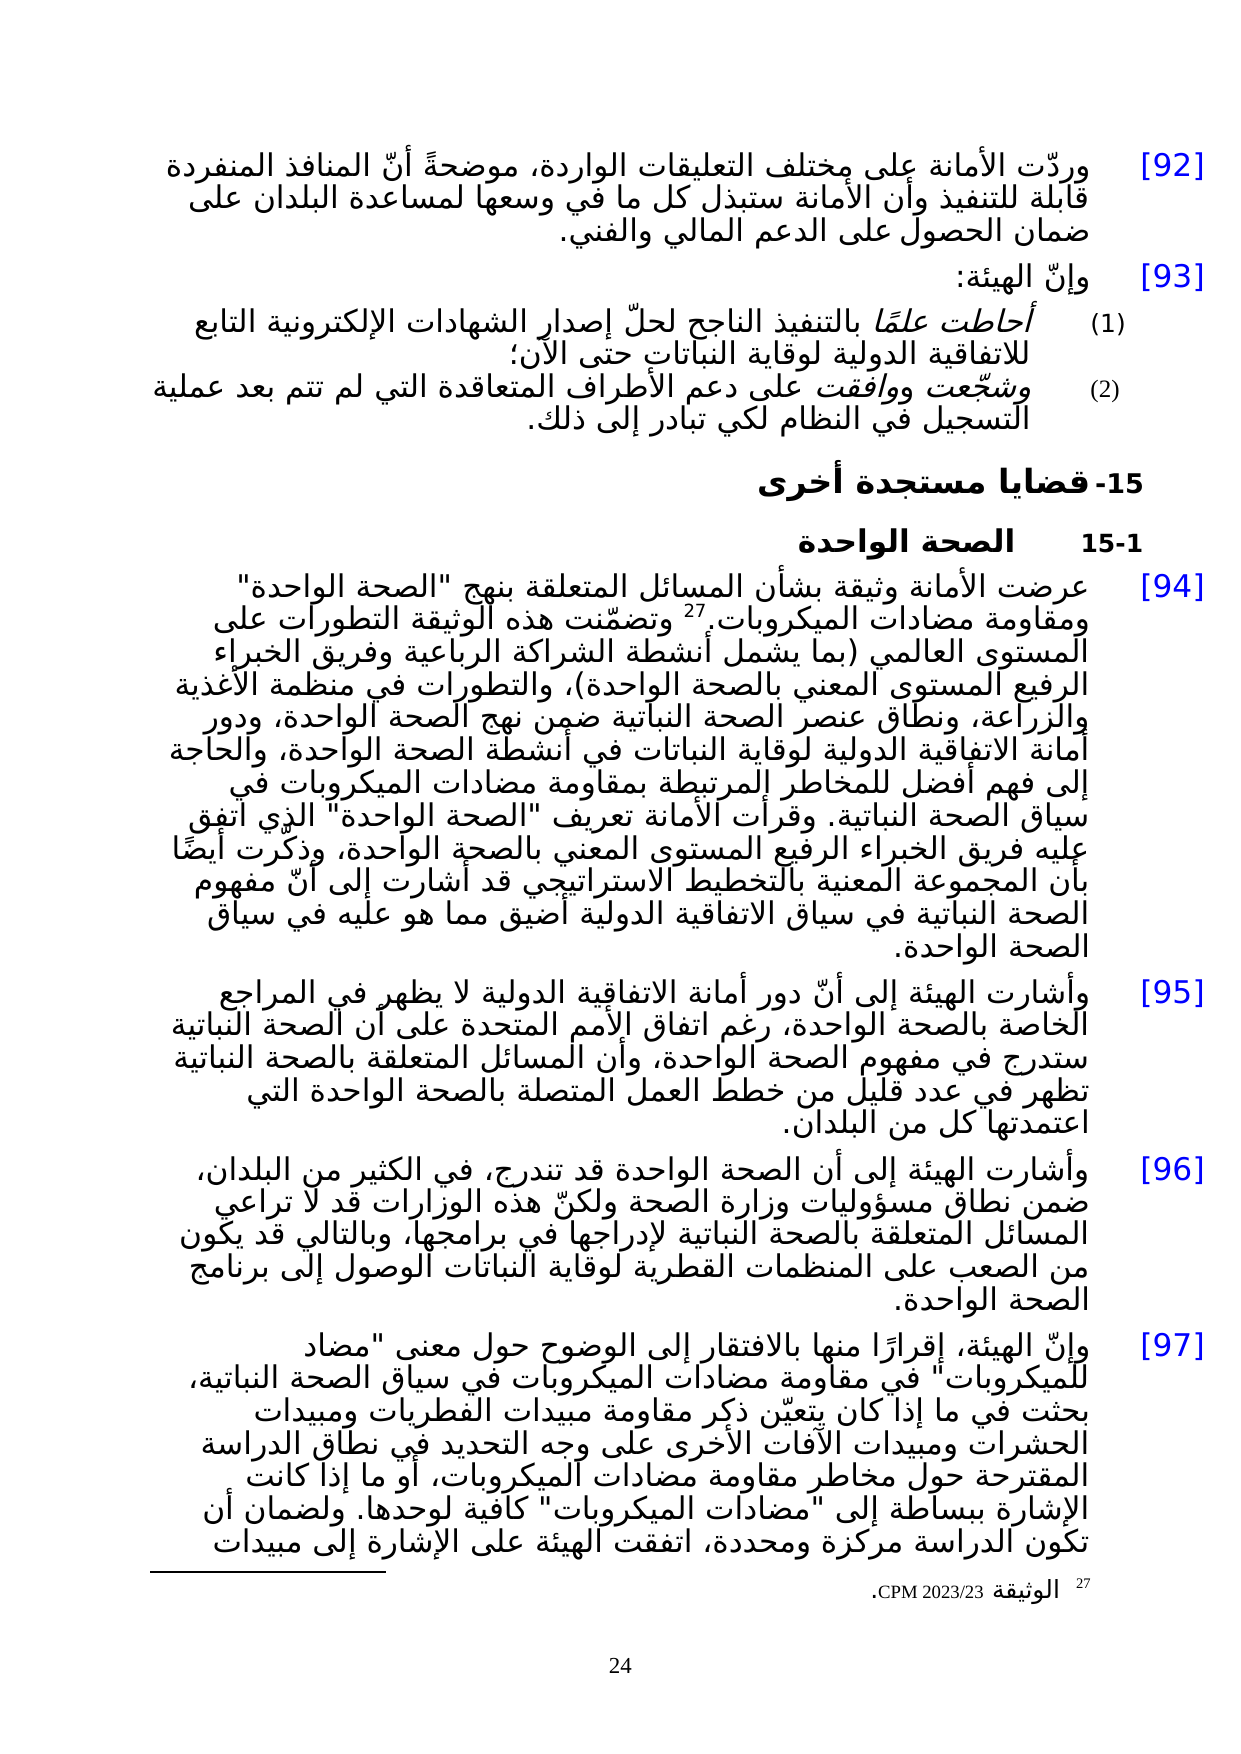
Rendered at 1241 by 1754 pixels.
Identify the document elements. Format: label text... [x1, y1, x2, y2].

text وإنّ الهيئة: [150, 261, 1140, 293]
subtitle قضايا مستجدة أخرى [150, 462, 1095, 501]
text وأشارت الهيئة إلى أنّ دور أمانة الاتفاقية الدولية لا يظهر في المراجع الخاصة بالصحة الواحدة، رغم اتفاق الأمم المتحدة على أن الصحة النباتية ستدرج في مفهوم الصحة الواحدة، وأن المسائل المتعلقة بالصحة النباتية تظهر في عدد قليل من خطط العمل المتصلة بالصحة الواحدة التي اعتمدتها كل من البلدان. [150, 977, 1140, 1141]
list أحاطت علمًا بالتنفيذ الناجح لحلّ إصدار الشهادات الإلكترونية التابع للاتفاقية الدولية لوقاية النباتات حتى الآن؛ [150, 306, 1090, 372]
list وشجّعت ووافقت على دعم الأطراف المتعاقدة التي لم تتم بعد عملية التسجيل في النظام لكي تبادر إلى ذلك. [150, 372, 1090, 437]
text عرضت الأمانة وثيقة بشأن المسائل المتعلقة بنهج "الصحة الواحدة" ومقاومة مضادات الميكروبات. وتضمّنت هذه الوثيقة التطورات على المستوى العالمي (بما يشمل أنشطة الشراكة الرباعية وفريق الخبراء الرفيع المستوى المعني بالصحة الواحدة)، والتطورات في منظمة الأغذية والزراعة، ونطاق عنصر الصحة النباتية ضمن نهج الصحة الواحدة، ودور أمانة الاتفاقية الدولية لوقاية النباتات في أنشطة الصحة الواحدة، والحاجة إلى فهم أفضل للمخاطر المرتبطة بمقاومة مضادات الميكروبات في سياق الصحة النباتية. وقرأت الأمانة تعريف "الصحة الواحدة" الذي اتفق عليه فريق الخبراء الرفيع المستوى المعني بالصحة الواحدة، وذكّرت أيضًا بأن المجموعة المعنية بالتخطيط الاستراتيجي قد أشارت إلى أنّ مفهوم الصحة النباتية في سياق الاتفاقية الدولية أضيق مما هو عليه في سياق الصحة الواحدة. [150, 571, 1140, 965]
text وردّت الأمانة على مختلف التعليقات الواردة، موضحةً أنّ المنافذ المنفردة قابلة للتنفيذ وأن الأمانة ستبذل كل ما في وسعها لمساعدة البلدان على ضمان الحصول على الدعم المالي والفني. [150, 150, 1140, 248]
subtitle الصحة الواحدة [150, 526, 1080, 559]
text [150, 1330, 1140, 1560]
text وأشارت الهيئة إلى أن الصحة الواحدة قد تندرج، في الكثير من البلدان، ضمن نطاق مسؤوليات وزارة الصحة ولكنّ هذه الوزارات قد لا تراعي المسائل المتعلقة بالصحة النباتية لإدراجها في برامجها، وبالتالي قد يكون من الصعب على المنظمات القطرية لوقاية النباتات الوصول إلى برنامج الصحة الواحدة. [150, 1154, 1140, 1318]
